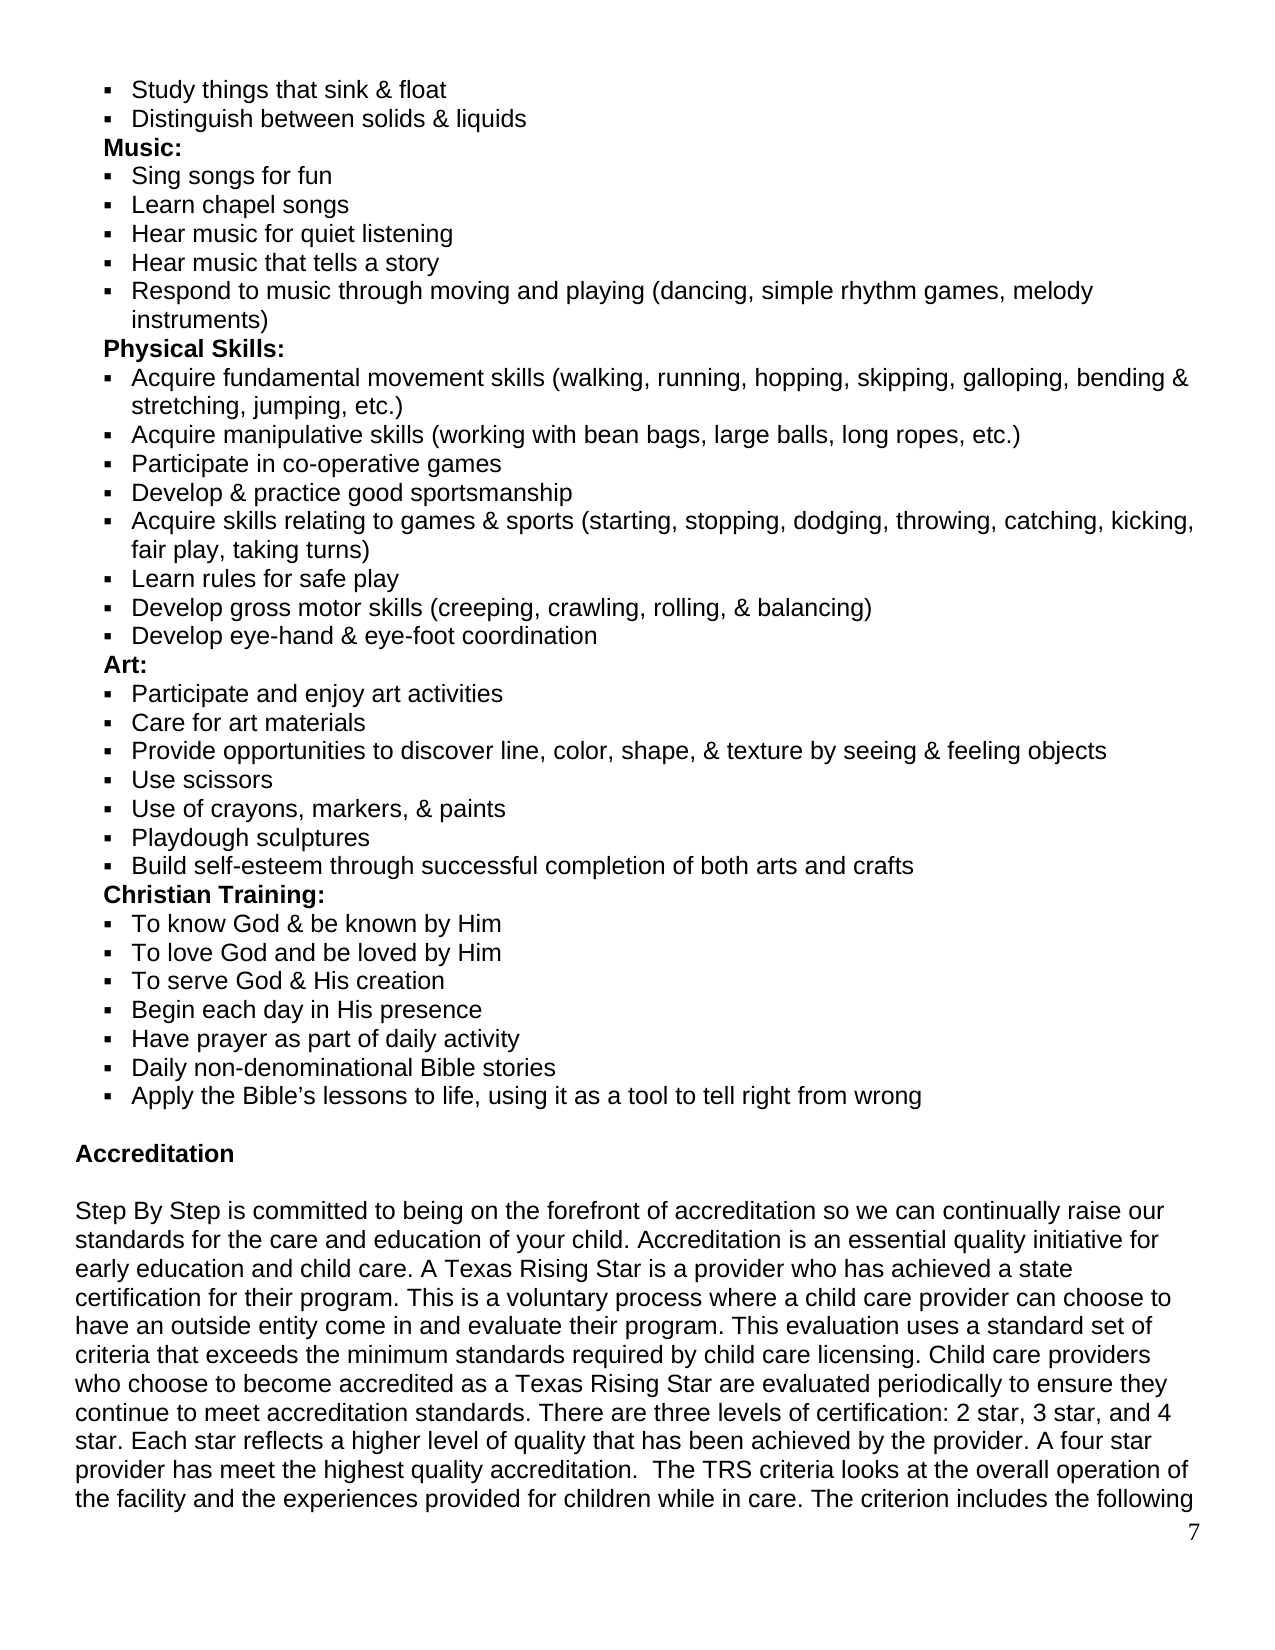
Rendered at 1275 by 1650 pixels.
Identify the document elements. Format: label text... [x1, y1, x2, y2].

list Develop & practice good sportsmanship [103, 477, 1200, 506]
list To love God and be loved by Him [103, 937, 1200, 966]
list Distinguish between solids & liquids [103, 104, 1200, 132]
text Physical Skills: [103, 334, 1200, 362]
text Music: [103, 132, 1200, 161]
list Apply the Bible’s lessons to life, using it as a tool to tell right from wrong [103, 1081, 1200, 1110]
list Respond to music through moving and playing (dancing, simple rhythm games, melody instruments) [103, 276, 1200, 334]
list Provide opportunities to discover line, color, shape, & texture by seeing & feeling objects [103, 736, 1200, 765]
list Care for art materials [103, 707, 1200, 736]
list Learn chapel songs [103, 190, 1200, 219]
list Use of crayons, markers, & paints [103, 794, 1200, 822]
list Sing songs for fun [103, 161, 1200, 190]
list Develop eye-hand & eye-foot coordination [103, 621, 1200, 650]
list Acquire manipulative skills (working with bean bags, large balls, long ropes, etc.) [103, 420, 1200, 449]
list Participate and enjoy art activities [103, 679, 1200, 707]
text Christian Training: [103, 880, 1200, 909]
list Daily non-denominational Bible stories [103, 1052, 1200, 1081]
list Begin each day in His presence [103, 995, 1200, 1024]
list Hear music that tells a story [103, 247, 1200, 276]
list Learn rules for safe play [103, 564, 1200, 592]
list Hear music for quiet listening [103, 219, 1200, 247]
list Participate in co-operative games [103, 449, 1200, 477]
list Have prayer as part of daily activity [103, 1024, 1200, 1052]
text Accreditation [75, 1139, 1200, 1167]
list Build self-esteem through successful completion of both arts and crafts [103, 851, 1200, 880]
list Playdough sculptures [103, 822, 1200, 851]
list Develop gross motor skills (creeping, crawling, rolling, & balancing) [103, 592, 1200, 621]
list To know God & be known by Him [103, 909, 1200, 937]
list Acquire fundamental movement skills (walking, running, hopping, skipping, galloping, bending & stretching, jumping, etc.) [103, 362, 1200, 420]
list Study things that sink & float [103, 75, 1200, 104]
text Art: [103, 650, 1200, 679]
list Acquire skills relating to games & sports (starting, stopping, dodging, throwing, catching, kicking, fair play, taking turns) [103, 506, 1200, 564]
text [75, 1196, 1200, 1512]
list To serve God & His creation [103, 966, 1200, 995]
list Use scissors [103, 765, 1200, 794]
